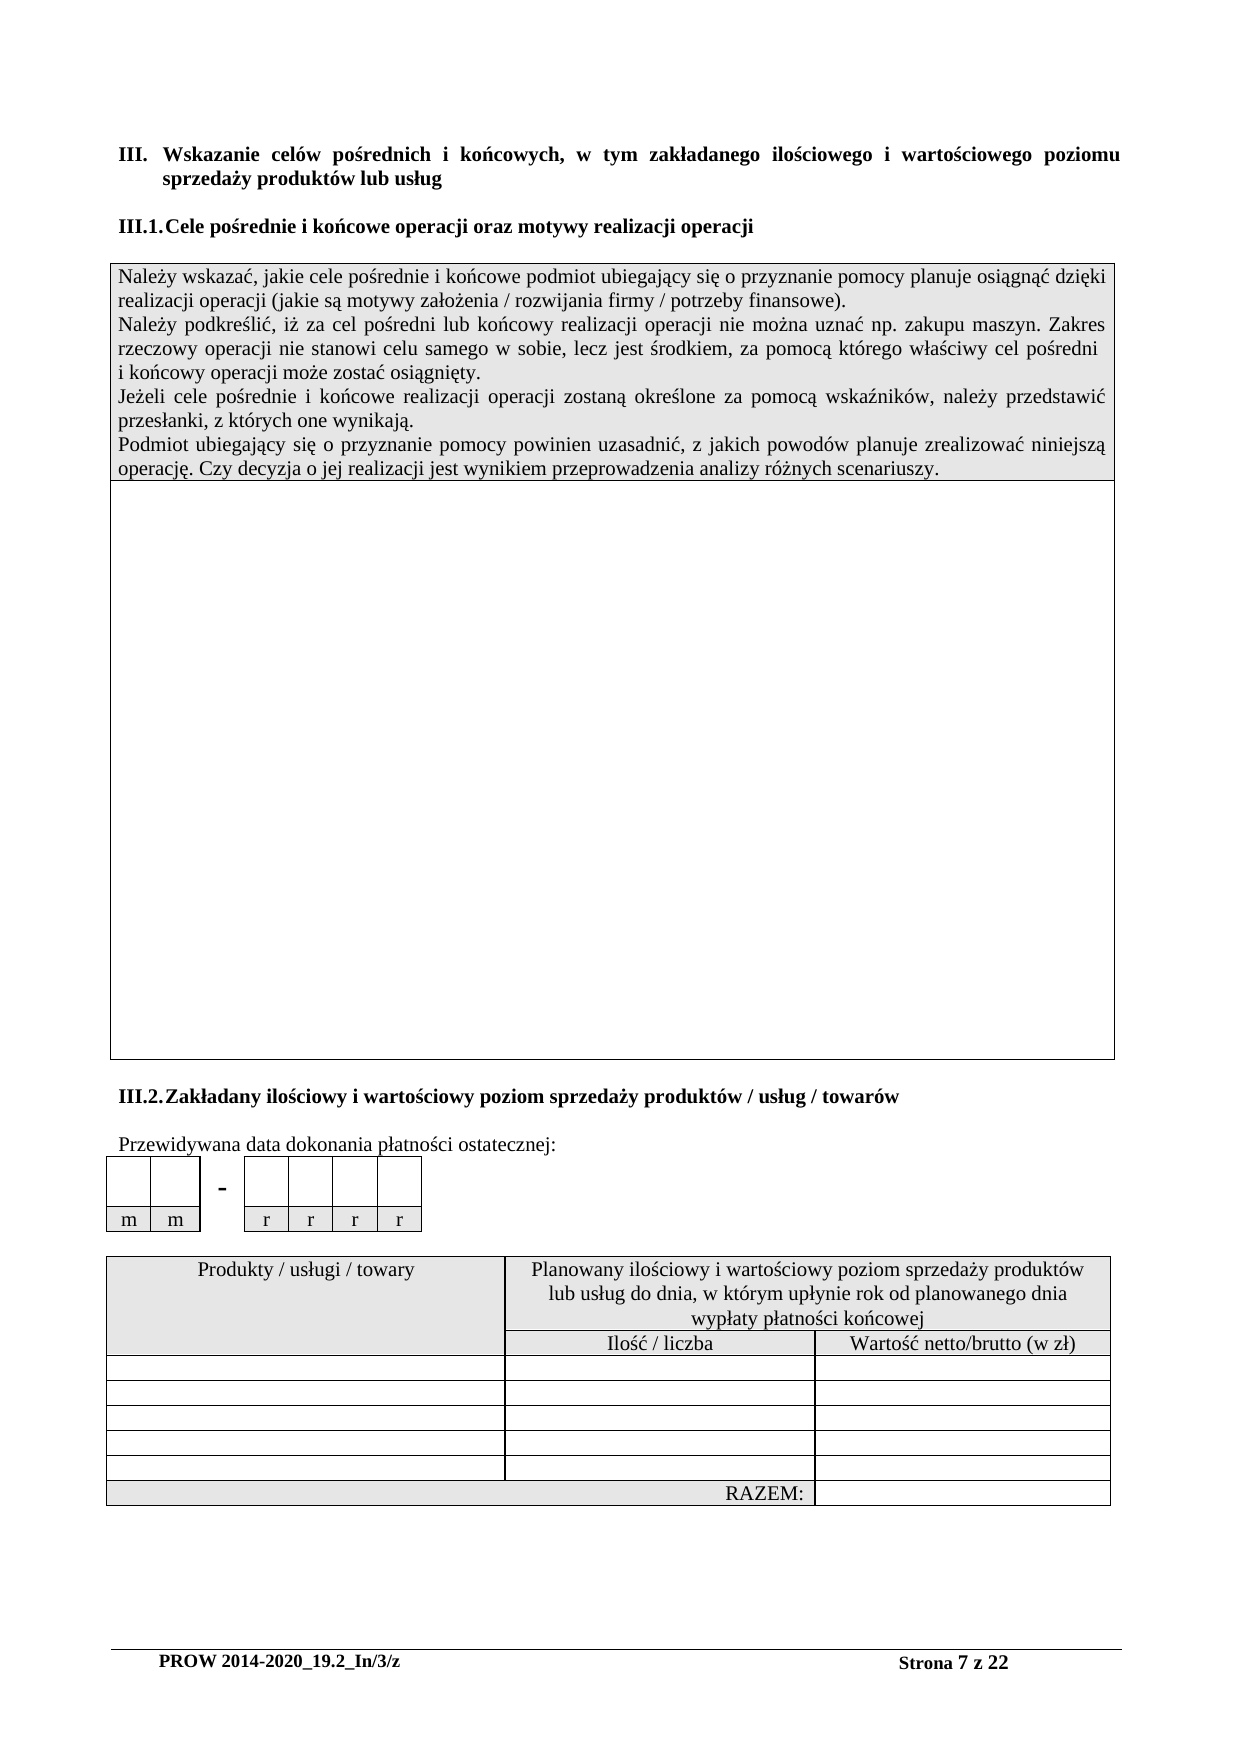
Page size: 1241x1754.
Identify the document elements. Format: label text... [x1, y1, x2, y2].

table_cell [506, 1356, 814, 1380]
subtitle Zakładany ilościowy i wartościowy poziom sprzedaży produktów / usług / towarów [118, 1084, 1122, 1108]
table_cell [816, 1406, 1110, 1430]
table_header [107, 1157, 150, 1206]
table_cell [816, 1381, 1110, 1405]
table_cell [816, 1481, 1110, 1505]
table_header [245, 1157, 288, 1206]
table_cell [107, 1356, 504, 1380]
table_cell [111, 481, 1114, 1059]
table_cell Ilość / liczba [506, 1331, 814, 1354]
table_header - [201, 1156, 244, 1231]
table_header [151, 1157, 199, 1206]
table_cell [816, 1456, 1110, 1480]
table_cell [816, 1356, 1110, 1380]
table_cell [107, 1381, 504, 1405]
table_cell [506, 1456, 814, 1480]
table_cell [506, 1406, 814, 1430]
table_cell [107, 1406, 504, 1430]
table_cell [107, 1456, 504, 1480]
table_header [333, 1157, 377, 1206]
table_cell r [289, 1207, 332, 1231]
table_cell r [333, 1207, 377, 1231]
table_header Planowany ilościowy i wartościowy poziom sprzedaży produktów lub usług do dnia, w którym upłynie rok od planowanego dnia wypłaty płatności końcowej [506, 1257, 1110, 1329]
table_cell [506, 1381, 814, 1405]
subtitle Cele pośrednie i końcowe operacji oraz motywy realizacji operacji [118, 214, 1122, 238]
table_cell [107, 1431, 504, 1455]
subtitle Wskazanie celów pośrednich i końcowych, w tym zakładanego ilościowego i wartościowego poziomu sprzedaży produktów lub usług [118, 142, 1122, 190]
text Przewidywana data dokonania płatności ostatecznej: [118, 1132, 1122, 1156]
table_cell [506, 1431, 814, 1455]
table_header Produkty / usługi / towary [107, 1257, 504, 1354]
table_cell r [245, 1207, 288, 1231]
table_cell Wartość netto/brutto (w zł) [816, 1331, 1110, 1354]
table_header Należy wskazać, jakie cele pośrednie i końcowe podmiot ubiegający się o przyznanie pomocy planuje osiągnąć dzięki realizacji operacji (jakie są motywy założenia / rozwijania firmy / potrzeby finansowe). Należy podkreślić, iż za cel pośredni lub końcowy realizacji operacji nie można uznać np. zakupu maszyn. Zakres rzeczowy operacji nie stanowi celu samego w sobie, lecz jest środkiem, za pomocą którego właściwy cel pośredni i końcowy operacji może zostać osiągnięty. Jeżeli cele pośrednie i końcowe realizacji operacji zostaną określone za pomocą wskaźników, należy przedstawić przesłanki, z których one wynikają. Podmiot ubiegający się o przyznanie pomocy powinien uzasadnić, z jakich powodów planuje zrealizować niniejszą operację. Czy decyzja o jej realizacji jest wynikiem przeprowadzenia analizy różnych scenariuszy. [111, 264, 1114, 480]
table_cell RAZEM: [107, 1481, 814, 1505]
table_cell r [378, 1207, 421, 1231]
table_header [289, 1157, 332, 1206]
table_header [378, 1157, 421, 1206]
table_cell m [151, 1207, 199, 1231]
table_cell [816, 1431, 1110, 1455]
table_cell m [107, 1207, 150, 1231]
